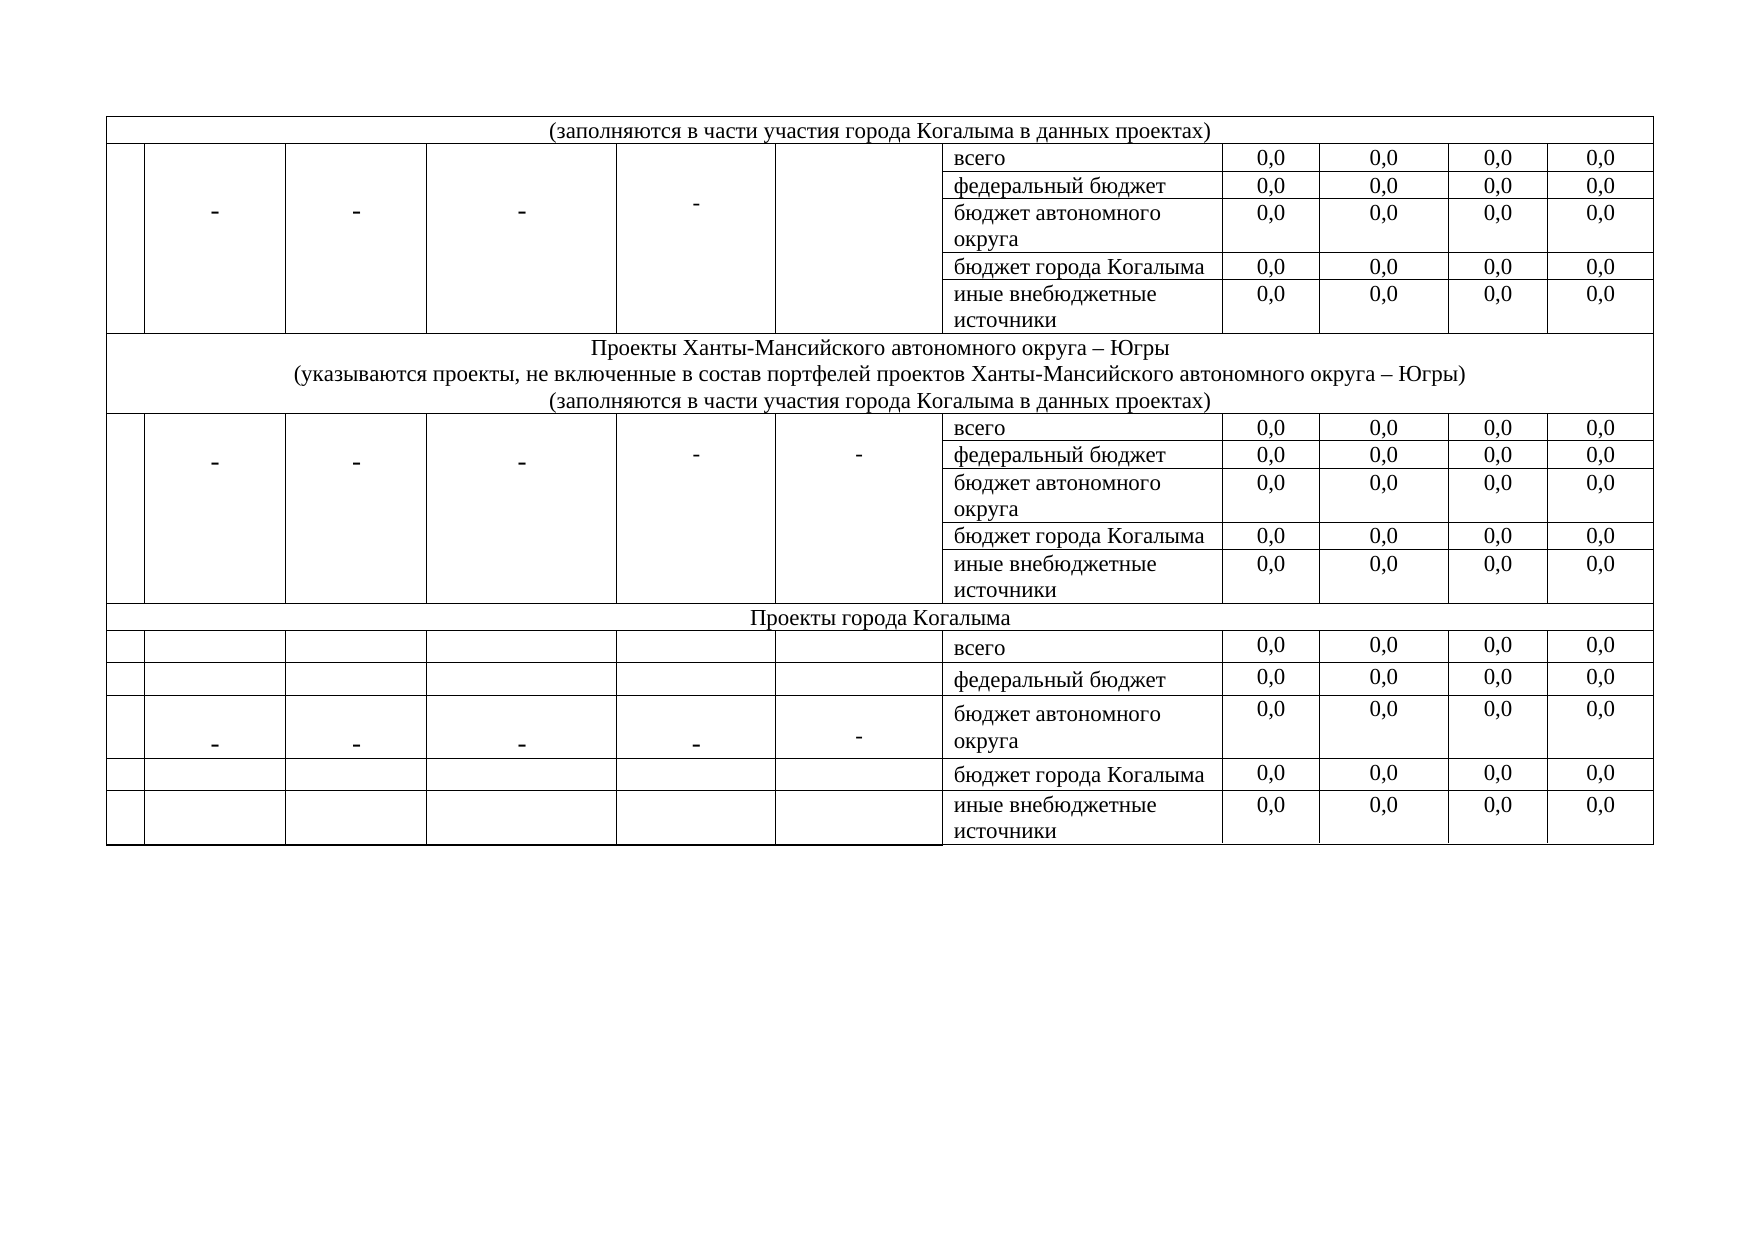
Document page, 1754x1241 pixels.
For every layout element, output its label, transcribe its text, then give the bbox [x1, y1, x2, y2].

table_cell 0,0 [1449, 280, 1547, 333]
table_cell 0,0 [1449, 631, 1547, 662]
table_cell 0,0 [1223, 791, 1319, 844]
table_cell [286, 759, 426, 790]
table_cell - [145, 144, 285, 333]
table_cell 0,0 [1449, 523, 1547, 549]
table_cell бюджет автономного округа [943, 199, 1222, 252]
table_cell бюджет города Когалыма [943, 253, 1222, 279]
table_cell 0,0 [1319, 791, 1448, 844]
table_cell - [617, 414, 775, 603]
table_cell иные внебюджетные источники [943, 791, 1223, 844]
table_cell 0,0 [1449, 663, 1547, 694]
table_cell 0,0 [1449, 550, 1547, 603]
table_cell [145, 631, 285, 662]
table_cell 0,0 [1449, 759, 1547, 790]
table_cell [617, 759, 775, 790]
table_cell 0,0 [1320, 663, 1448, 694]
table_cell - [427, 144, 616, 333]
table_cell - [145, 696, 285, 758]
table_cell 0,0 [1223, 172, 1319, 198]
table_cell 0,0 [1223, 253, 1319, 279]
table_cell 0,0 [1548, 663, 1653, 694]
table_cell [107, 696, 144, 758]
table_cell 0,0 [1320, 631, 1448, 662]
table_cell бюджет города Когалыма [943, 523, 1222, 549]
table_cell [107, 663, 144, 694]
table_cell иные внебюджетные источники [943, 550, 1222, 603]
table_cell 0,0 [1223, 696, 1319, 758]
table_cell [107, 759, 144, 790]
table_cell 0,0 [1548, 696, 1653, 758]
table_cell 0,0 [1548, 550, 1653, 603]
table_cell 0,0 [1449, 414, 1547, 440]
table_cell 0,0 [1548, 523, 1653, 549]
table_cell 0,0 [1448, 791, 1547, 844]
table_cell 0,0 [1548, 631, 1653, 662]
table_cell - [286, 696, 426, 758]
table_cell - [286, 144, 426, 333]
table_cell [776, 791, 942, 844]
table_cell 0,0 [1320, 441, 1448, 468]
table_cell [107, 631, 144, 662]
table_cell [286, 631, 426, 662]
table_cell бюджет автономного округа [943, 469, 1222, 522]
table_cell 0,0 [1548, 759, 1653, 790]
table_cell 0,0 [1548, 172, 1653, 198]
table_cell Проекты города Когалыма [107, 604, 1653, 630]
table_cell 0,0 [1223, 523, 1319, 549]
table_cell 0,0 [1320, 414, 1448, 440]
table_cell [107, 144, 144, 333]
table_cell 0,0 [1548, 469, 1653, 522]
table_cell федеральный бюджет [943, 663, 1222, 694]
table_cell 0,0 [1320, 696, 1448, 758]
table_cell всего [943, 414, 1222, 440]
table_cell 0,0 [1320, 253, 1448, 279]
table_cell 0,0 [1320, 523, 1448, 549]
table_cell 0,0 [1223, 144, 1319, 171]
table_cell 0,0 [1449, 696, 1547, 758]
table_cell - [776, 414, 942, 603]
table_cell [427, 759, 616, 790]
table_cell [107, 414, 144, 603]
table_cell 0,0 [1449, 253, 1547, 279]
table_cell 0,0 [1223, 469, 1319, 522]
table_cell 0,0 [1320, 199, 1448, 252]
table_cell всего [943, 144, 1222, 171]
table_cell [145, 663, 285, 694]
table_cell [145, 759, 285, 790]
table_cell [107, 791, 144, 844]
table_cell [617, 631, 775, 662]
table_cell [776, 759, 942, 790]
table_cell 0,0 [1223, 663, 1319, 694]
table_cell 0,0 [1548, 791, 1653, 844]
table_cell федеральный бюджет [943, 172, 1222, 198]
table_cell 0,0 [1223, 414, 1319, 440]
table_cell 0,0 [1320, 280, 1448, 333]
table_cell [286, 663, 426, 694]
table_cell [776, 663, 942, 694]
table_cell федеральный бюджет [943, 441, 1222, 468]
table_cell [427, 663, 616, 694]
table_cell [776, 631, 942, 662]
table_cell 0,0 [1320, 759, 1448, 790]
table_cell - [145, 414, 285, 603]
table_cell 0,0 [1320, 172, 1448, 198]
table_cell [776, 144, 942, 333]
table_cell 0,0 [1223, 759, 1319, 790]
table_cell - [617, 144, 775, 333]
table_cell всего [943, 631, 1222, 662]
table_cell [617, 663, 775, 694]
table_cell [427, 791, 616, 844]
table_cell - [776, 696, 942, 758]
table_cell - [427, 696, 616, 758]
table_cell [145, 791, 285, 844]
table_cell 0,0 [1548, 253, 1653, 279]
table_cell [617, 791, 775, 844]
table_cell 0,0 [1548, 199, 1653, 252]
table_cell 0,0 [1548, 414, 1653, 440]
table_cell 0,0 [1223, 441, 1319, 468]
table_cell иные внебюджетные источники [943, 280, 1222, 333]
table_cell бюджет города Когалыма [943, 759, 1222, 790]
table_cell [286, 791, 426, 844]
table_cell 0,0 [1223, 199, 1319, 252]
table_cell 0,0 [1223, 631, 1319, 662]
table_cell 0,0 [1449, 469, 1547, 522]
table_cell 0,0 [1548, 280, 1653, 333]
table_cell 0,0 [1320, 469, 1448, 522]
table_cell 0,0 [1449, 199, 1547, 252]
table_cell 0,0 [1223, 280, 1319, 333]
table_cell 0,0 [1548, 144, 1653, 171]
table_cell - [617, 696, 775, 758]
table_cell 0,0 [1320, 144, 1448, 171]
table_cell бюджет автономного округа [943, 696, 1222, 758]
table_cell 0,0 [1320, 550, 1448, 603]
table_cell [107, 117, 1653, 143]
table_cell Проекты Ханты-Мансийского автономного округа – Югры (указываются проекты, не включенные в состав портфелей проектов Ханты-Мансийского автономного округа – Югры) (заполняются в части участия города Когалыма в данных проектах) [107, 334, 1653, 413]
table_cell [427, 631, 616, 662]
table_cell - [427, 414, 616, 603]
table_cell 0,0 [1449, 441, 1547, 468]
table_cell 0,0 [1449, 144, 1547, 171]
table_cell 0,0 [1548, 441, 1653, 468]
table_cell 0,0 [1223, 550, 1319, 603]
table_cell - [286, 414, 426, 603]
table_cell 0,0 [1449, 172, 1547, 198]
